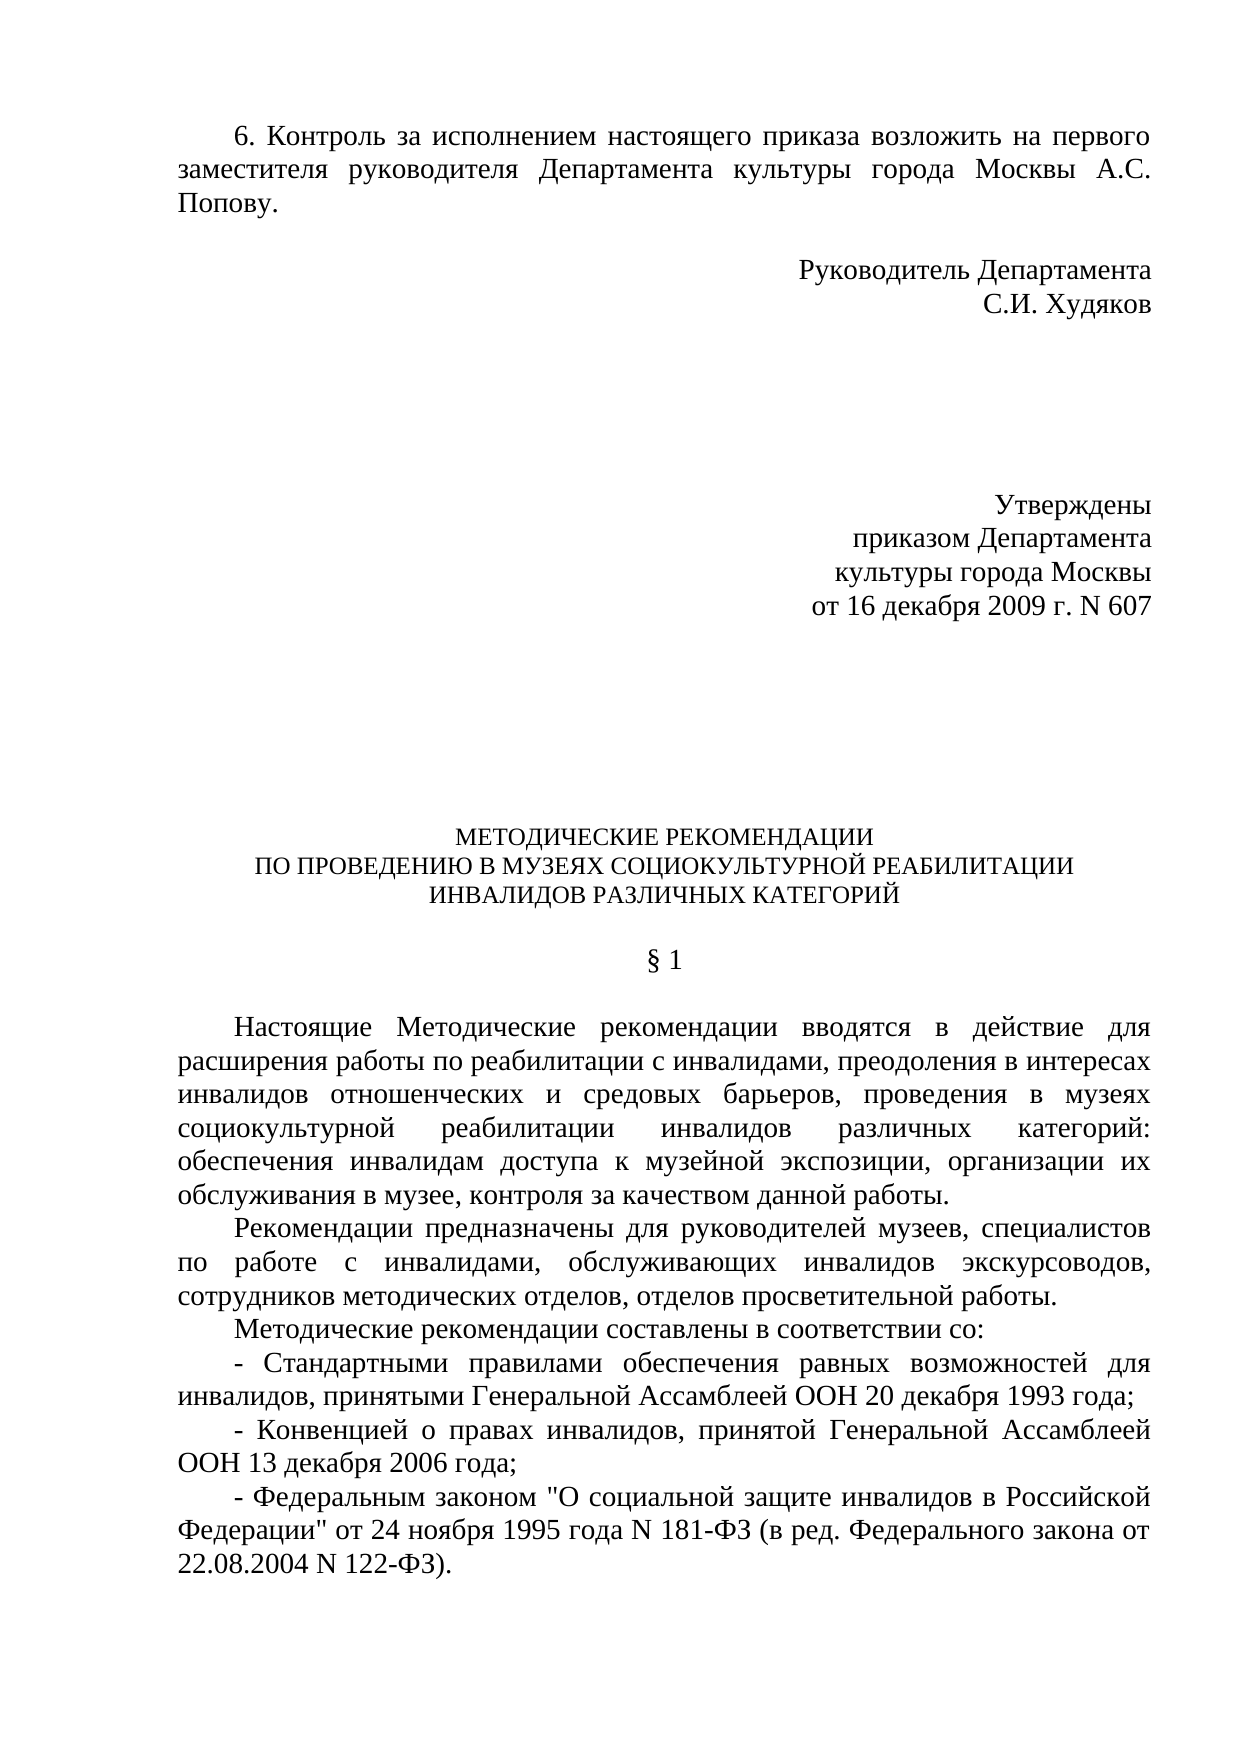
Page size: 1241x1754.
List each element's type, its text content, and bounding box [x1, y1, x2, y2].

text 6. Контроль за исполнением настоящего приказа возложить на первого заместителя руководителя Департамента культуры города Москвы А.С. Попову. [177, 118, 1152, 219]
title МЕТОДИЧЕСКИЕ РЕКОМЕНДАЦИИ [177, 822, 1152, 851]
text - Конвенцией о правах инвалидов, принятой Генеральной Ассамблеей ООН 13 декабря 2006 года; [177, 1412, 1152, 1479]
text Руководитель Департамента [177, 252, 1152, 286]
title ПО ПРОВЕДЕНИЮ В МУЗЕЯХ СОЦИОКУЛЬТУРНОЙ РЕАБИЛИТАЦИИ [177, 851, 1152, 880]
text Методические рекомендации составлены в соответствии со: [177, 1311, 1152, 1345]
title ИНВАЛИДОВ РАЗЛИЧНЫХ КАТЕГОРИЙ [177, 880, 1152, 909]
text - Стандартными правилами обеспечения равных возможностей для инвалидов, принятыми Генеральной Ассамблеей ООН 20 декабря 1993 года; [177, 1345, 1152, 1412]
text С.И. Худяков [177, 286, 1152, 319]
text приказом Департамента [177, 521, 1152, 554]
text Утверждены [177, 487, 1152, 521]
text Рекомендации предназначены для руководителей музеев, специалистов по работе с инвалидами, обслуживающих инвалидов экскурсоводов, сотрудников методических отделов, отделов просветительной работы. [177, 1211, 1152, 1311]
text Настоящие Методические рекомендации вводятся в действие для расширения работы по реабилитации с инвалидами, преодоления в интересах инвалидов отношенческих и средовых барьеров, проведения в музеях социокультурной реабилитации инвалидов различных категорий: обеспечения инвалидам доступа к музейной экспозиции, организации их обслуживания в музее, контроля за качеством данной работы. [177, 1009, 1152, 1211]
text культуры города Москвы [177, 554, 1152, 588]
text от 16 декабря 2009 г. N 607 [177, 588, 1152, 621]
text - Федеральным законом "О социальной защите инвалидов в Российской Федерации" от 24 ноября 1995 года N 181-ФЗ (в ред. Федерального закона от 22.08.2004 N 122-ФЗ). [177, 1479, 1152, 1579]
text § 1 [177, 942, 1152, 976]
